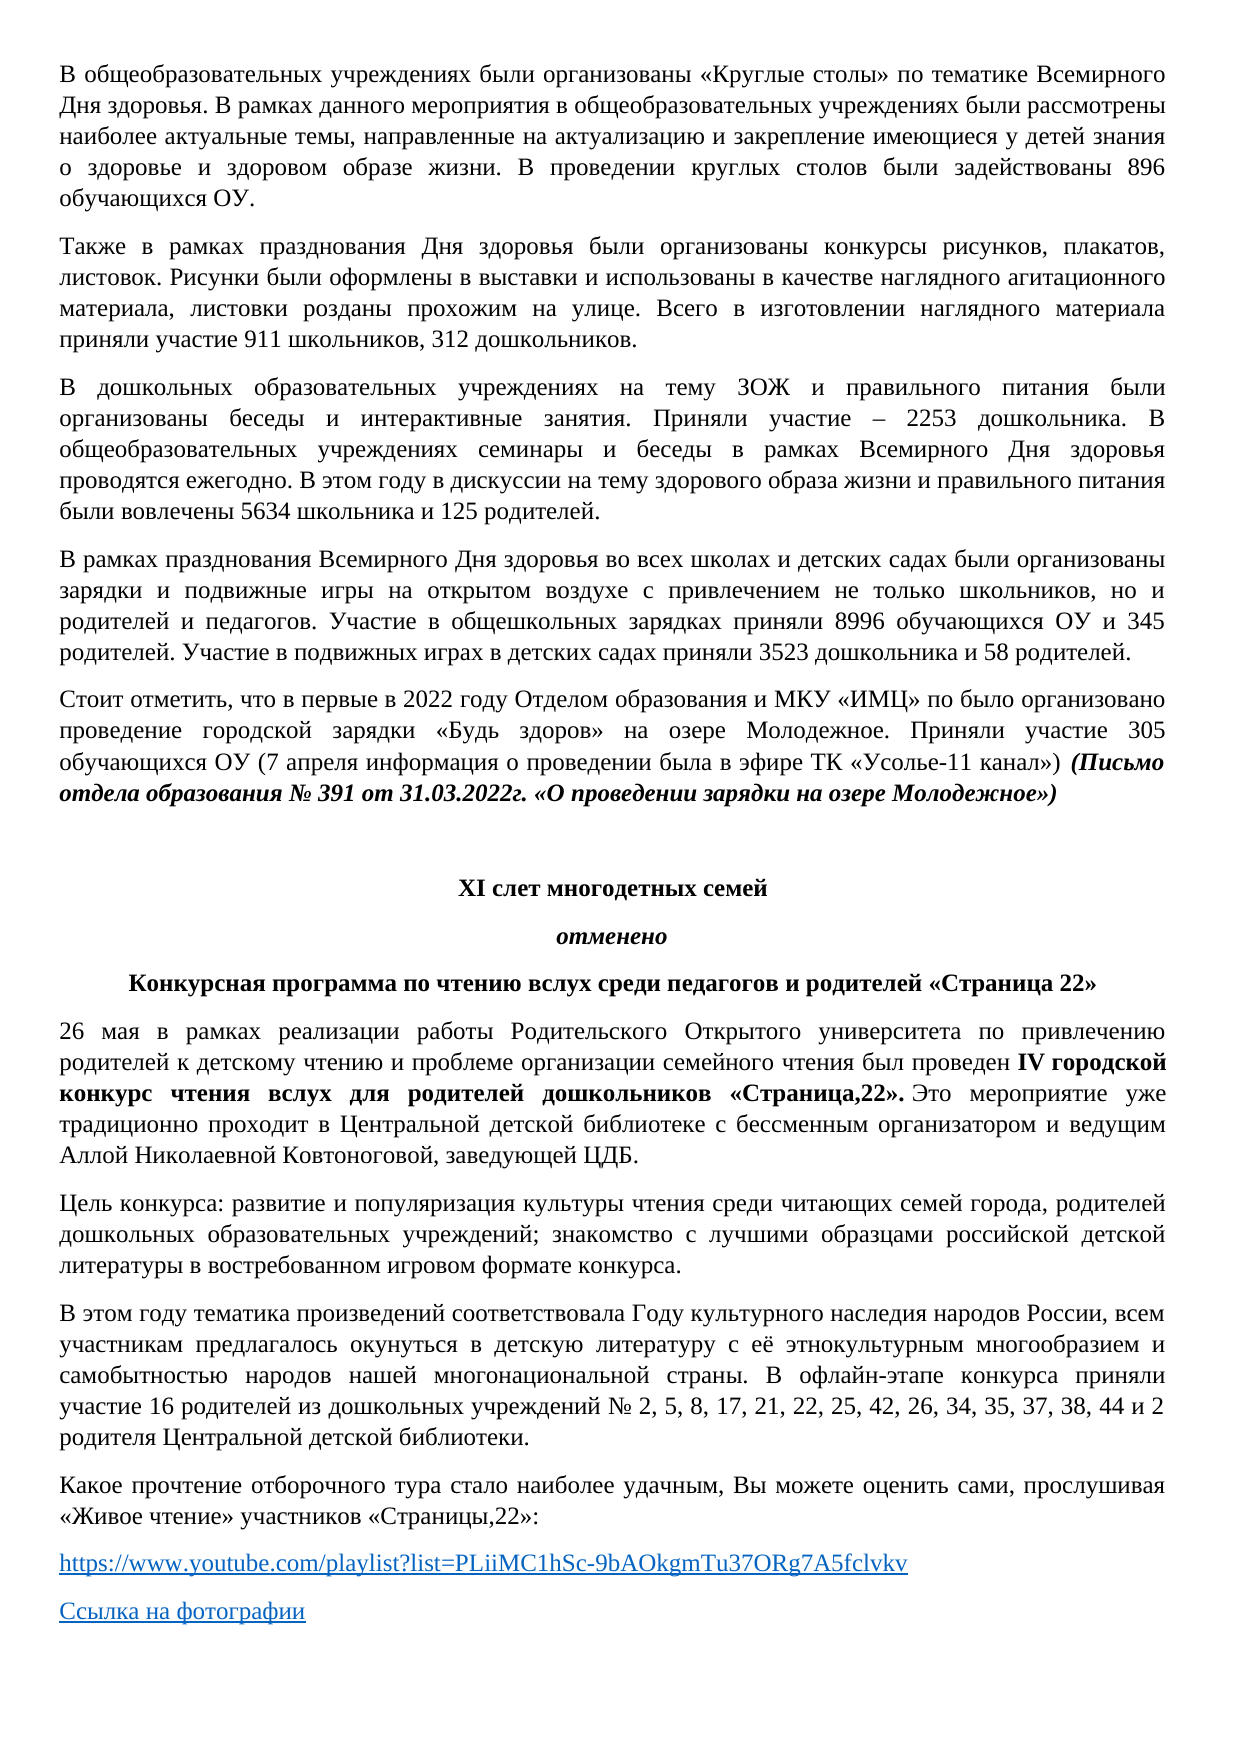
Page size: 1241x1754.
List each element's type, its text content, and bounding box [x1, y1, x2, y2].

text Цель конкурса: развитие и популяризация культуры чтения среди читающих семей города, родителей дошкольных образовательных учреждений; знакомство с лучшими образцами российской детской литературы в востребованном игровом формате конкурса. [59, 1188, 1167, 1279]
text https://www.youtube.com/playlist?list=PLiiMC1hSc-9bAOkgmTu37ORg7A5fclvkv [59, 1548, 1167, 1577]
text Ссылка на фотографии [59, 1596, 1167, 1625]
text В общеобразовательных учреждениях были организованы «Круглые столы» по тематике Всемирного Дня здоровья. В рамках данного мероприятия в общеобразовательных учреждениях были рассмотрены наиболее актуальные темы, направленные на актуализацию и закрепление имеющиеся у детей знания о здоровье и здоровом образе жизни. В проведении круглых столов были задействованы 896 обучающихся ОУ. [59, 59, 1167, 212]
text 26 мая в рамках реализации работы Родительского Открытого университета по привлечению родителей к детскому чтению и проблеме организации семейного чтения был проведен IV городской конкурс чтения вслух для родителей дошкольников «Страница,22». Это мероприятие уже традиционно проходит в Центральной детской библиотеке с бессменным организатором и ведущим Аллой Николаевной Ковтоноговой, заведующей ЦДБ. [59, 1016, 1167, 1169]
text Какое прочтение отборочного тура стало наиболее удачным, Вы можете оценить сами, прослушивая «Живое чтение» участников «Страницы,22»: [59, 1470, 1167, 1529]
text отменено [59, 921, 1167, 949]
text Также в рамках празднования Дня здоровья были организованы конкурсы рисунков, плакатов, листовок. Рисунки были оформлены в выставки и использованы в качестве наглядного агитационного материала, листовки розданы прохожим на улице. Всего в изготовлении наглядного материала приняли участие 911 школьников, 312 дошкольников. [59, 231, 1167, 353]
text Конкурсная программа по чтению вслух среди педагогов и родителей «Страница 22» [59, 968, 1167, 997]
text Стоит отметить, что в первые в 2022 году Отделом образования и МКУ «ИМЦ» по было организовано проведение городской зарядки «Будь здоров» на озере Молодежное. Приняли участие 305 обучающихся ОУ (7 апреля информация о проведении была в эфире ТК «Усолье-11 канал») (Письмо отдела образования № 391 от 31.03.2022г. «О проведении зарядки на озере Молодежное») [59, 684, 1167, 806]
text В рамках празднования Всемирного Дня здоровья во всех школах и детских садах были организованы зарядки и подвижные игры на открытом воздухе с привлечением не только школьников, но и родителей и педагогов. Участие в общешкольных зарядках приняли 8996 обучающихся ОУ и 345 родителей. Участие в подвижных играх в детских садах приняли 3523 дошкольника и 58 родителей. [59, 544, 1167, 666]
text В этом году тематика произведений соответствовала Году культурного наследия народов России, всем участникам предлагалось окунуться в детскую литературу с её этнокультурным многообразием и самобытностью народов нашей многонациональной страны. В офлайн-этапе конкурса приняли участие 16 родителей из дошкольных учреждений № 2, 5, 8, 17, 21, 22, 25, 42, 26, 34, 35, 37, 38, 44 и 2 родителя Центральной детской библиотеки. [59, 1298, 1167, 1451]
text В дошкольных образовательных учреждениях на тему ЗОЖ и правильного питания были организованы беседы и интерактивные занятия. Приняли участие – 2253 дошкольника. В общеобразовательных учреждениях семинары и беседы в рамках Всемирного Дня здоровья проводятся ежегодно. В этом году в дискуссии на тему здорового образа жизни и правильного питания были вовлечены 5634 школьника и 125 родителей. [59, 372, 1167, 525]
text XI слет многодетных семей [59, 873, 1167, 902]
